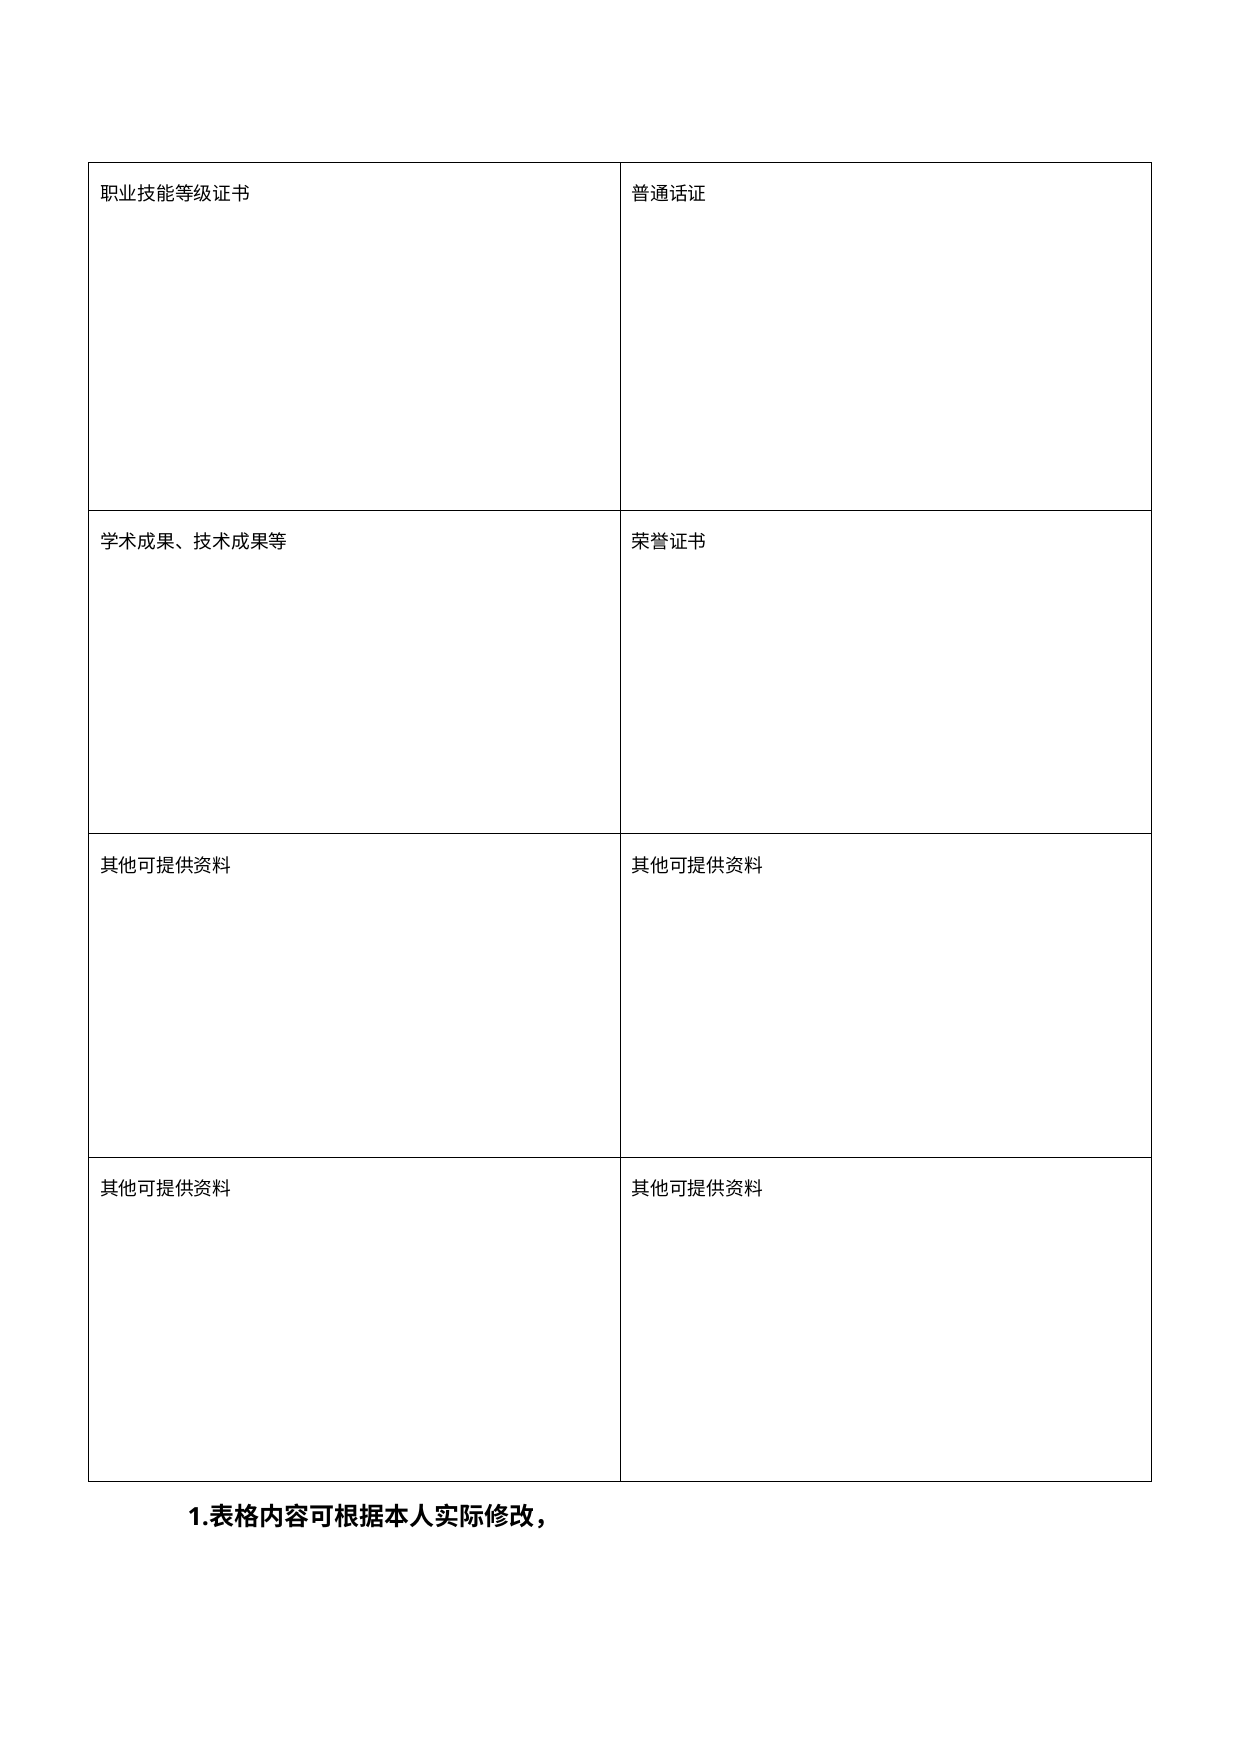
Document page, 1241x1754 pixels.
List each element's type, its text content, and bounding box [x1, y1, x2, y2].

text 1.表格内容可根据本人实际修改， [187, 1482, 1053, 1547]
table_cell 其他可提供资料 [89, 1158, 620, 1481]
table_cell 职业技能等级证书 [89, 163, 620, 509]
table_cell 其他可提供资料 [89, 834, 620, 1157]
table_cell 其他可提供资料 [621, 834, 1151, 1157]
table_cell 普通话证 [621, 163, 1151, 509]
table_cell 学术成果、技术成果等 [89, 511, 620, 833]
table_cell 其他可提供资料 [621, 1158, 1151, 1481]
table_cell 荣誉证书 [621, 511, 1151, 833]
